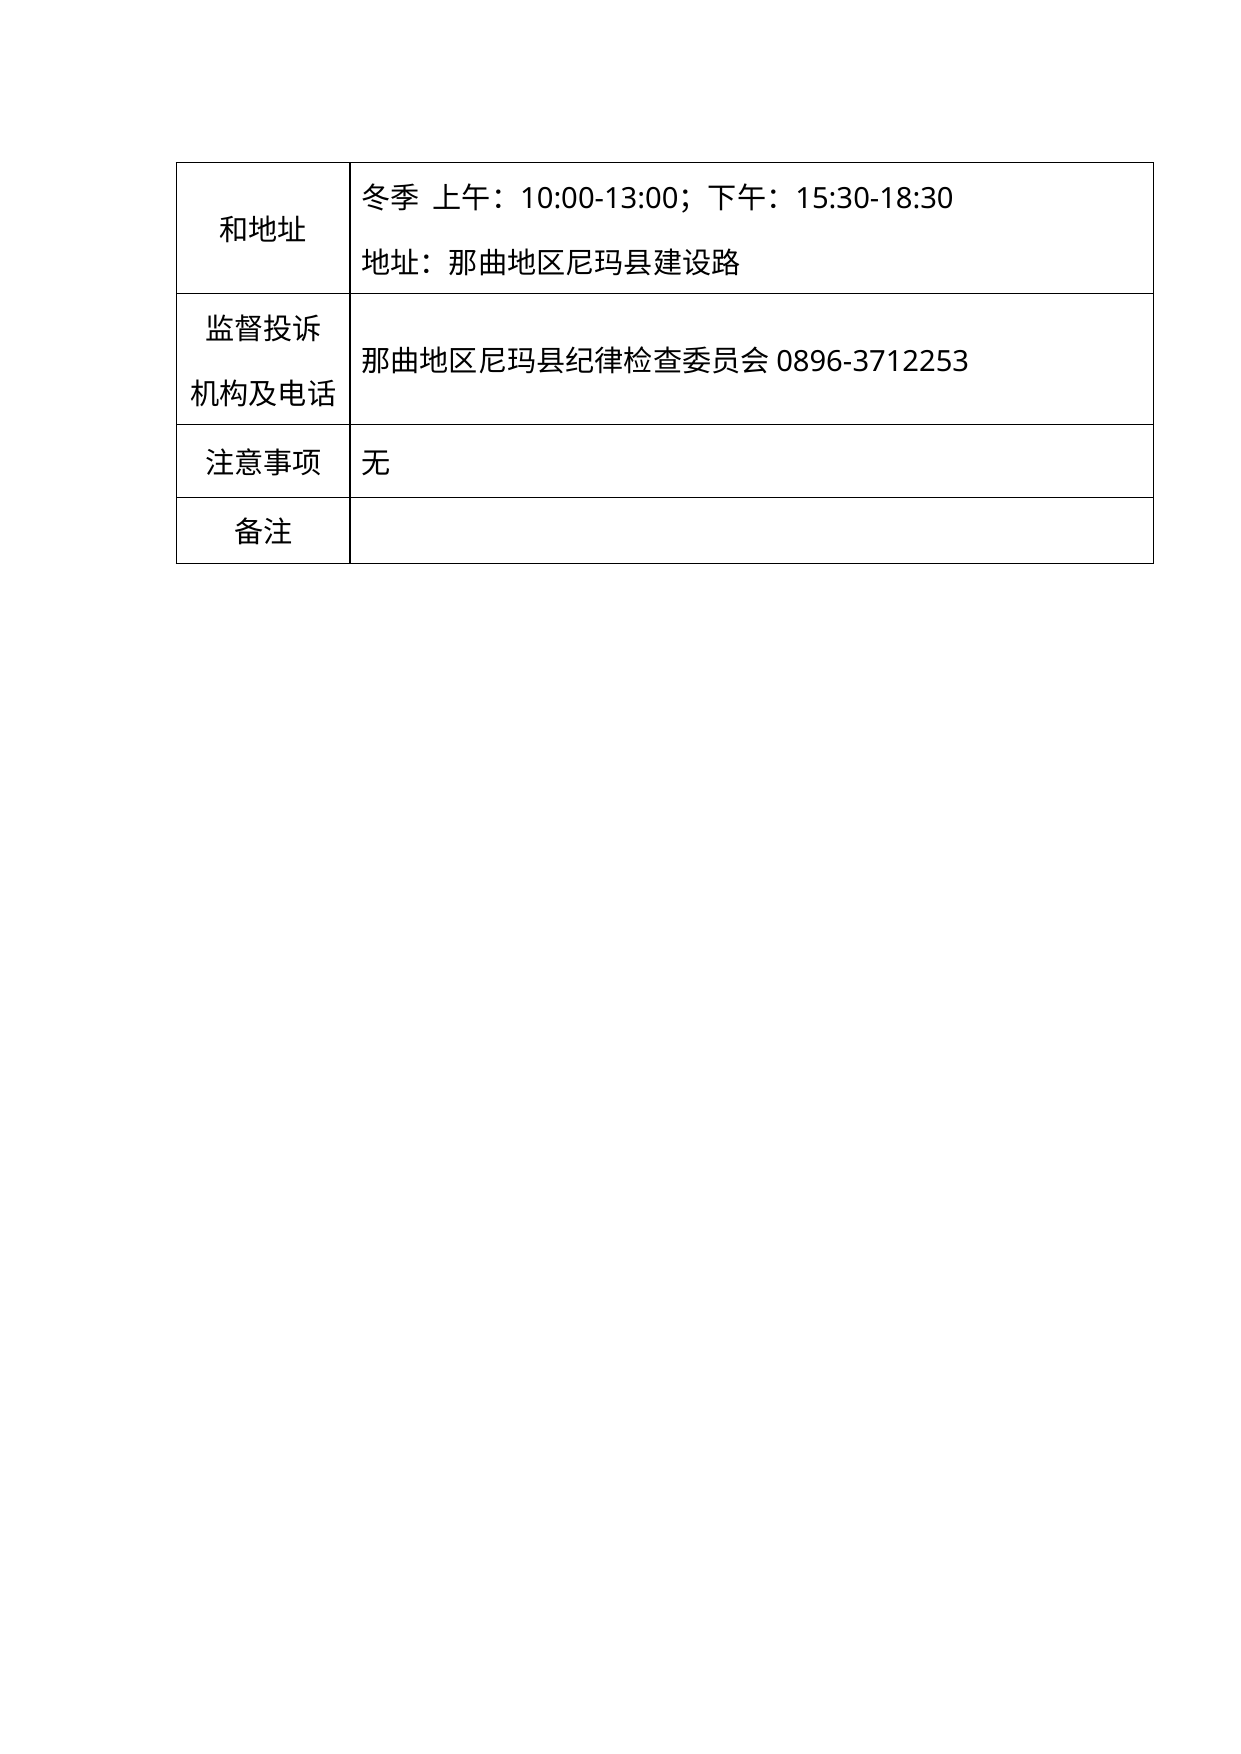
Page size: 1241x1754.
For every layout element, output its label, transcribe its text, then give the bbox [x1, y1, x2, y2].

table_cell 监督投诉 机构及电话 [177, 294, 349, 424]
table_cell 那曲地区尼玛县纪律检查委员会 0896-3712253 [351, 294, 1153, 424]
table_cell 工作时间 和地址 [177, 163, 349, 293]
table_cell 无 [351, 425, 1153, 497]
table_cell 备注 [177, 498, 349, 563]
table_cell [351, 163, 1153, 293]
table_cell [351, 498, 1153, 563]
table_cell 注意事项 [177, 425, 349, 497]
